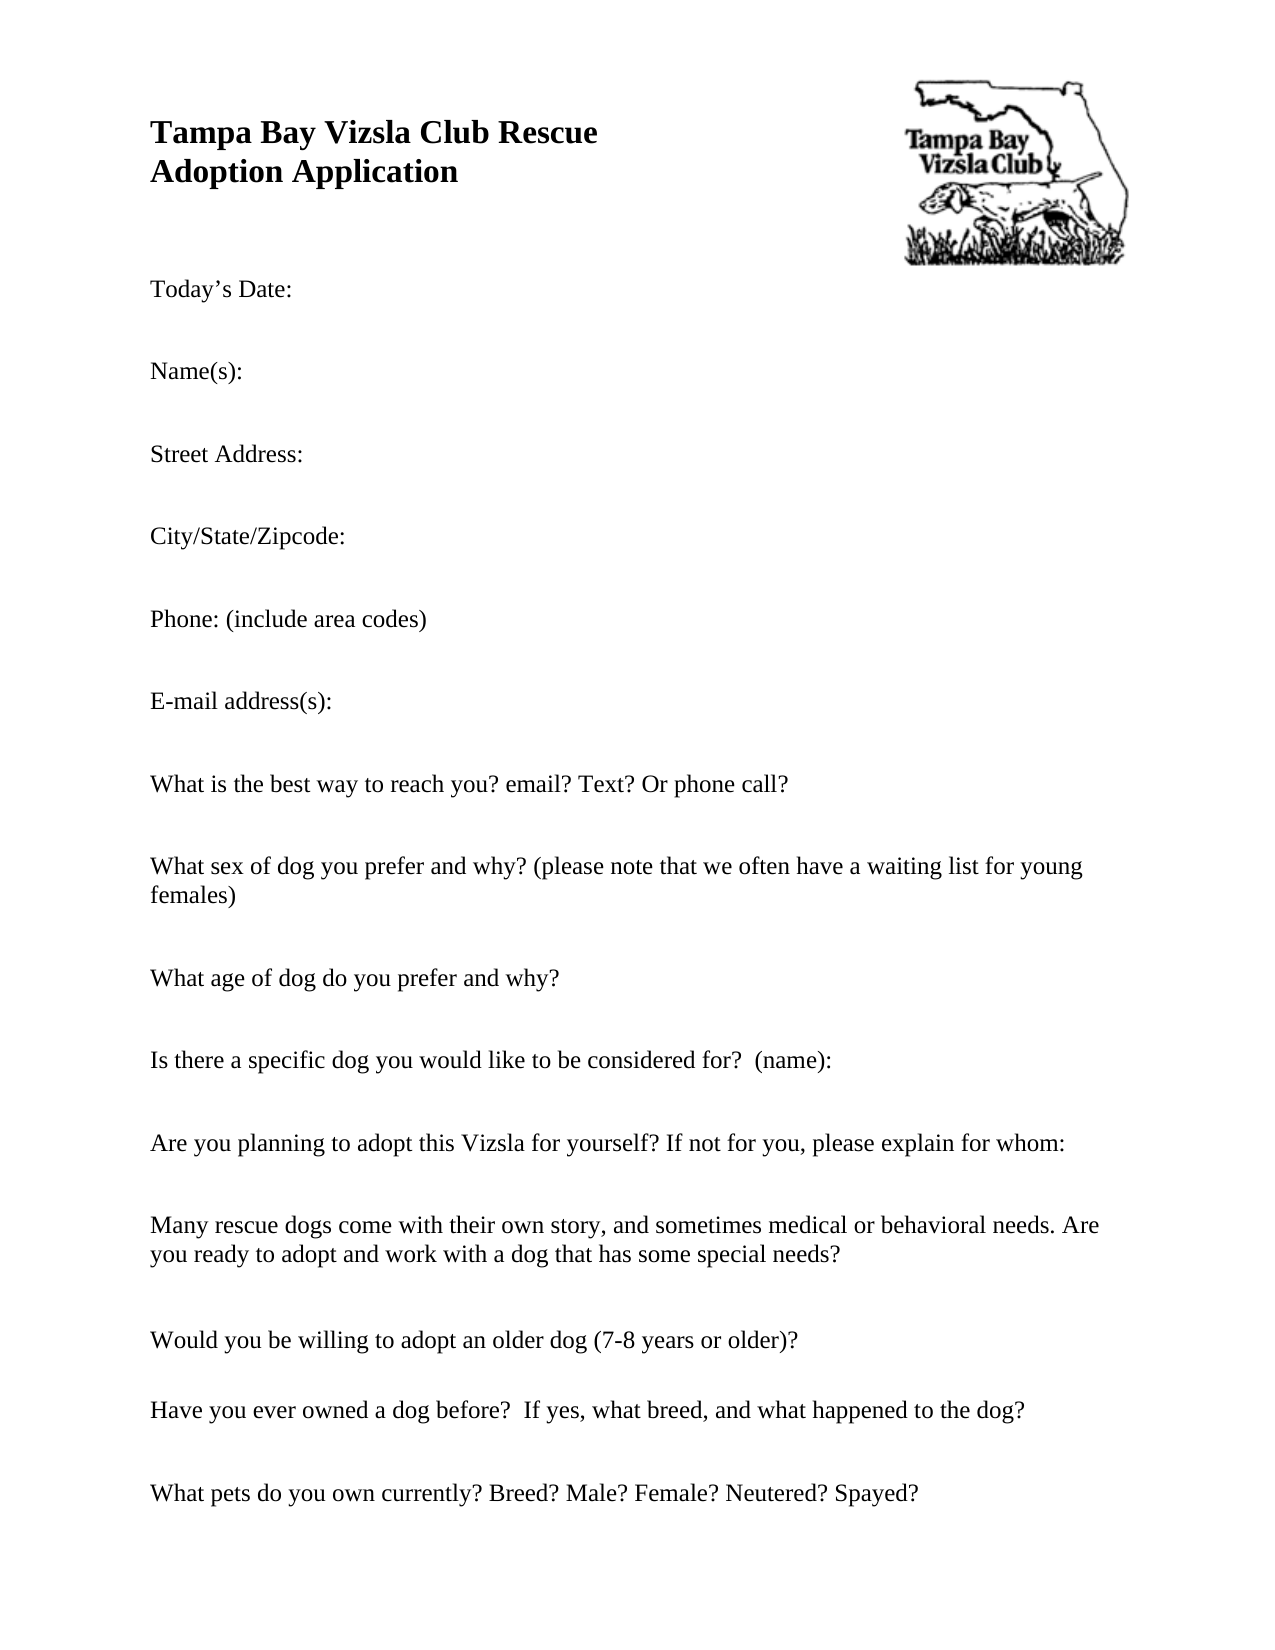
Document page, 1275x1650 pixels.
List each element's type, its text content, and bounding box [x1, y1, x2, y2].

text Many rescue dogs come with their own story, and sometimes medical or behavioral needs. Are you ready to adopt and work with a dog that has some special needs? [150, 1210, 1125, 1268]
text Is there a specific dog you would like to be considered for? (name): [150, 1045, 1125, 1074]
text What is the best way to reach you? email? Text? Or phone call? [150, 769, 1125, 798]
text Have you ever owned a dog before? If yes, what breed, and what happened to the dog? [150, 1395, 1125, 1424]
text Today’s Date: [150, 274, 1125, 303]
text Would you be willing to adopt an older dog (7-8 years or older)? [150, 1325, 1125, 1354]
text Adoption Application [150, 151, 900, 189]
picture [900, 75, 1132, 272]
text City/State/Zipcode: [150, 521, 1125, 550]
text Phone: (include area codes) [150, 604, 1125, 633]
text What pets do you own currently? Breed? Male? Female? Neutered? Spayed? [150, 1478, 1125, 1506]
text What sex of dog you prefer and why? (please note that we often have a waiting list for young females) [150, 851, 1125, 909]
text Street Address: [150, 439, 1125, 468]
text Are you planning to adopt this Vizsla for yourself? If not for you, please explain for whom: [150, 1128, 1125, 1156]
text Tampa Bay Vizsla Club Rescue [150, 112, 900, 151]
text Name(s): [150, 356, 1125, 385]
text What age of dog do you prefer and why? [150, 963, 1125, 991]
text E-mail address(s): [150, 686, 1125, 715]
